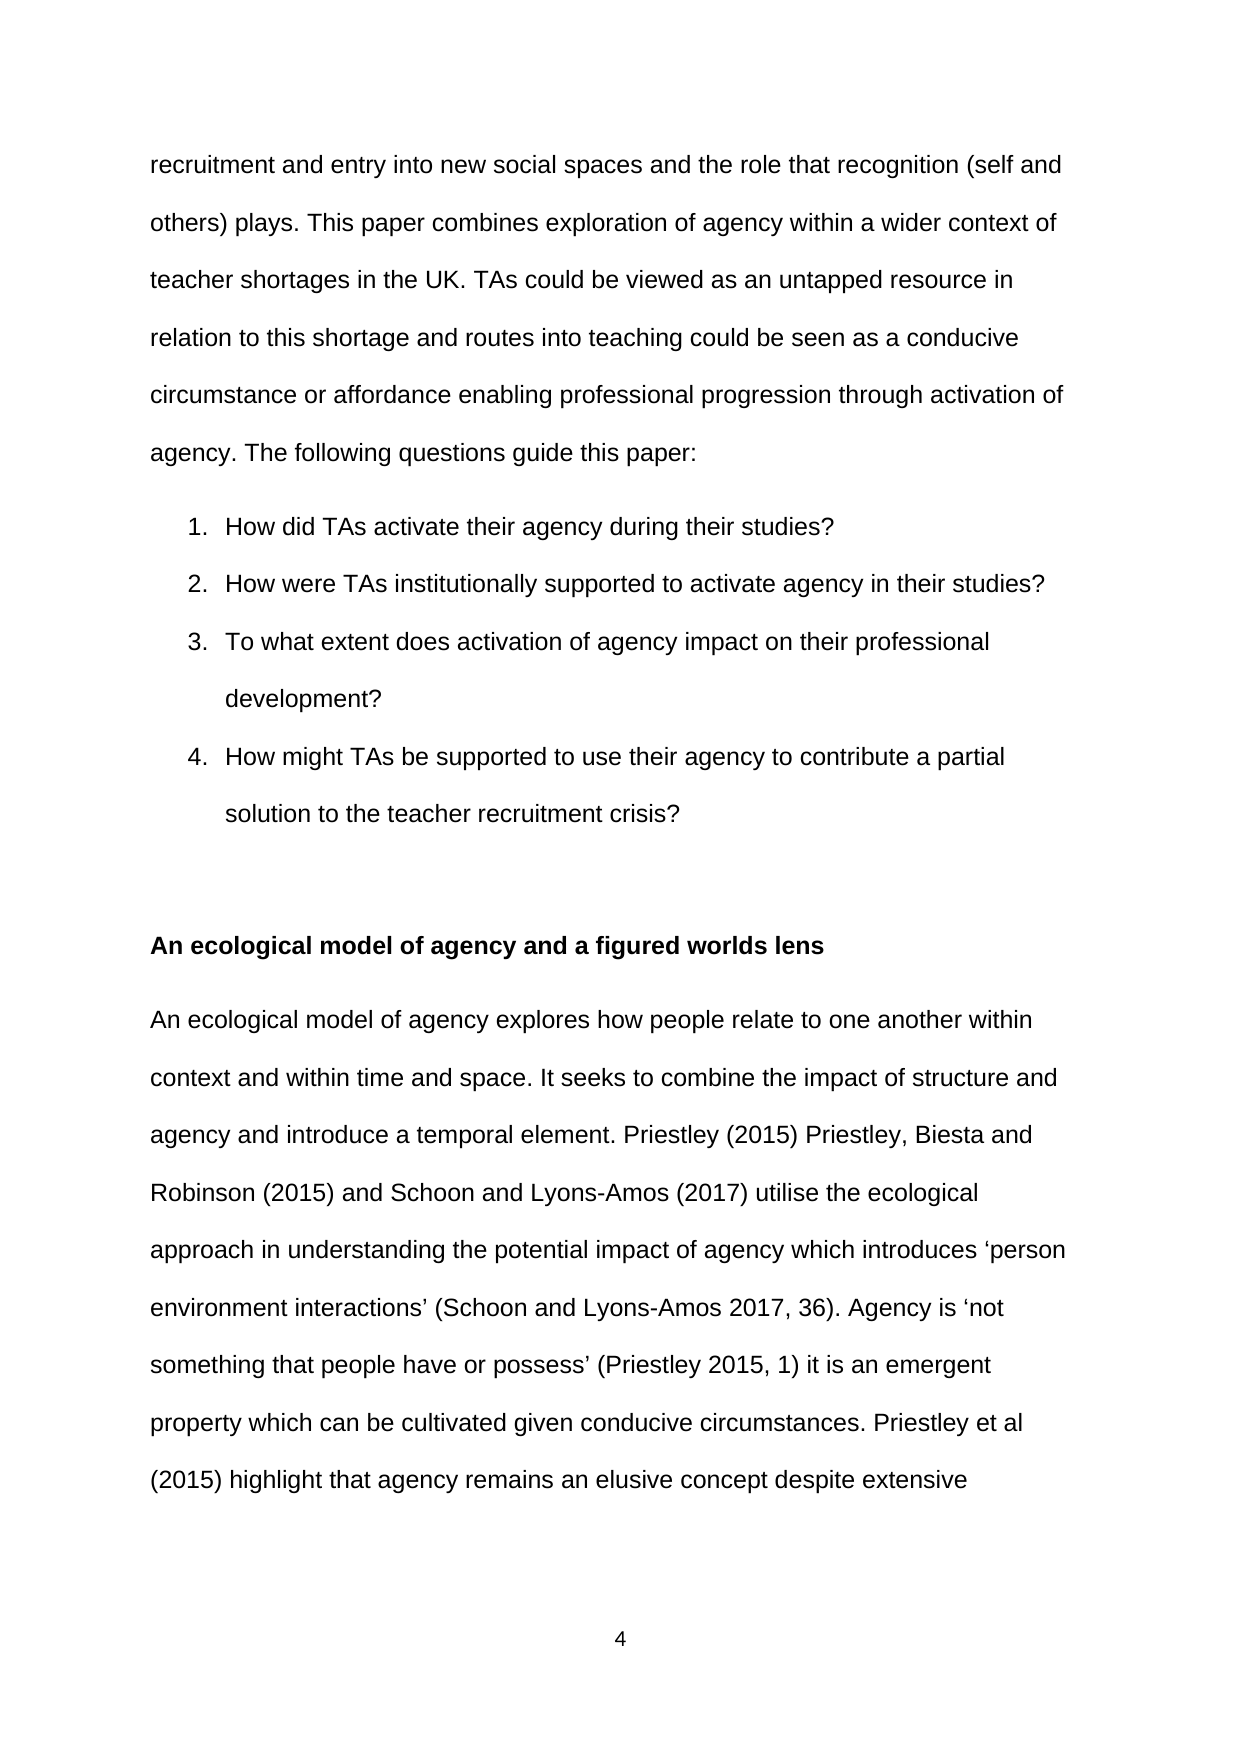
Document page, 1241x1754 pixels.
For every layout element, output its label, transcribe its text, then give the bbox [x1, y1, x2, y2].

list How were TAs institutionally supported to activate agency in their studies? [187, 569, 1090, 598]
text An ecological model of agency and a figured worlds lens [150, 931, 1090, 959]
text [150, 150, 1090, 466]
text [150, 1005, 1090, 1494]
list How did TAs activate their agency during their studies? [187, 512, 1090, 540]
list How might TAs be supported to use their agency to contribute a partial solution to the teacher recruitment crisis? [187, 742, 1090, 828]
list To what extent does activation of agency impact on their professional development? [187, 627, 1090, 713]
